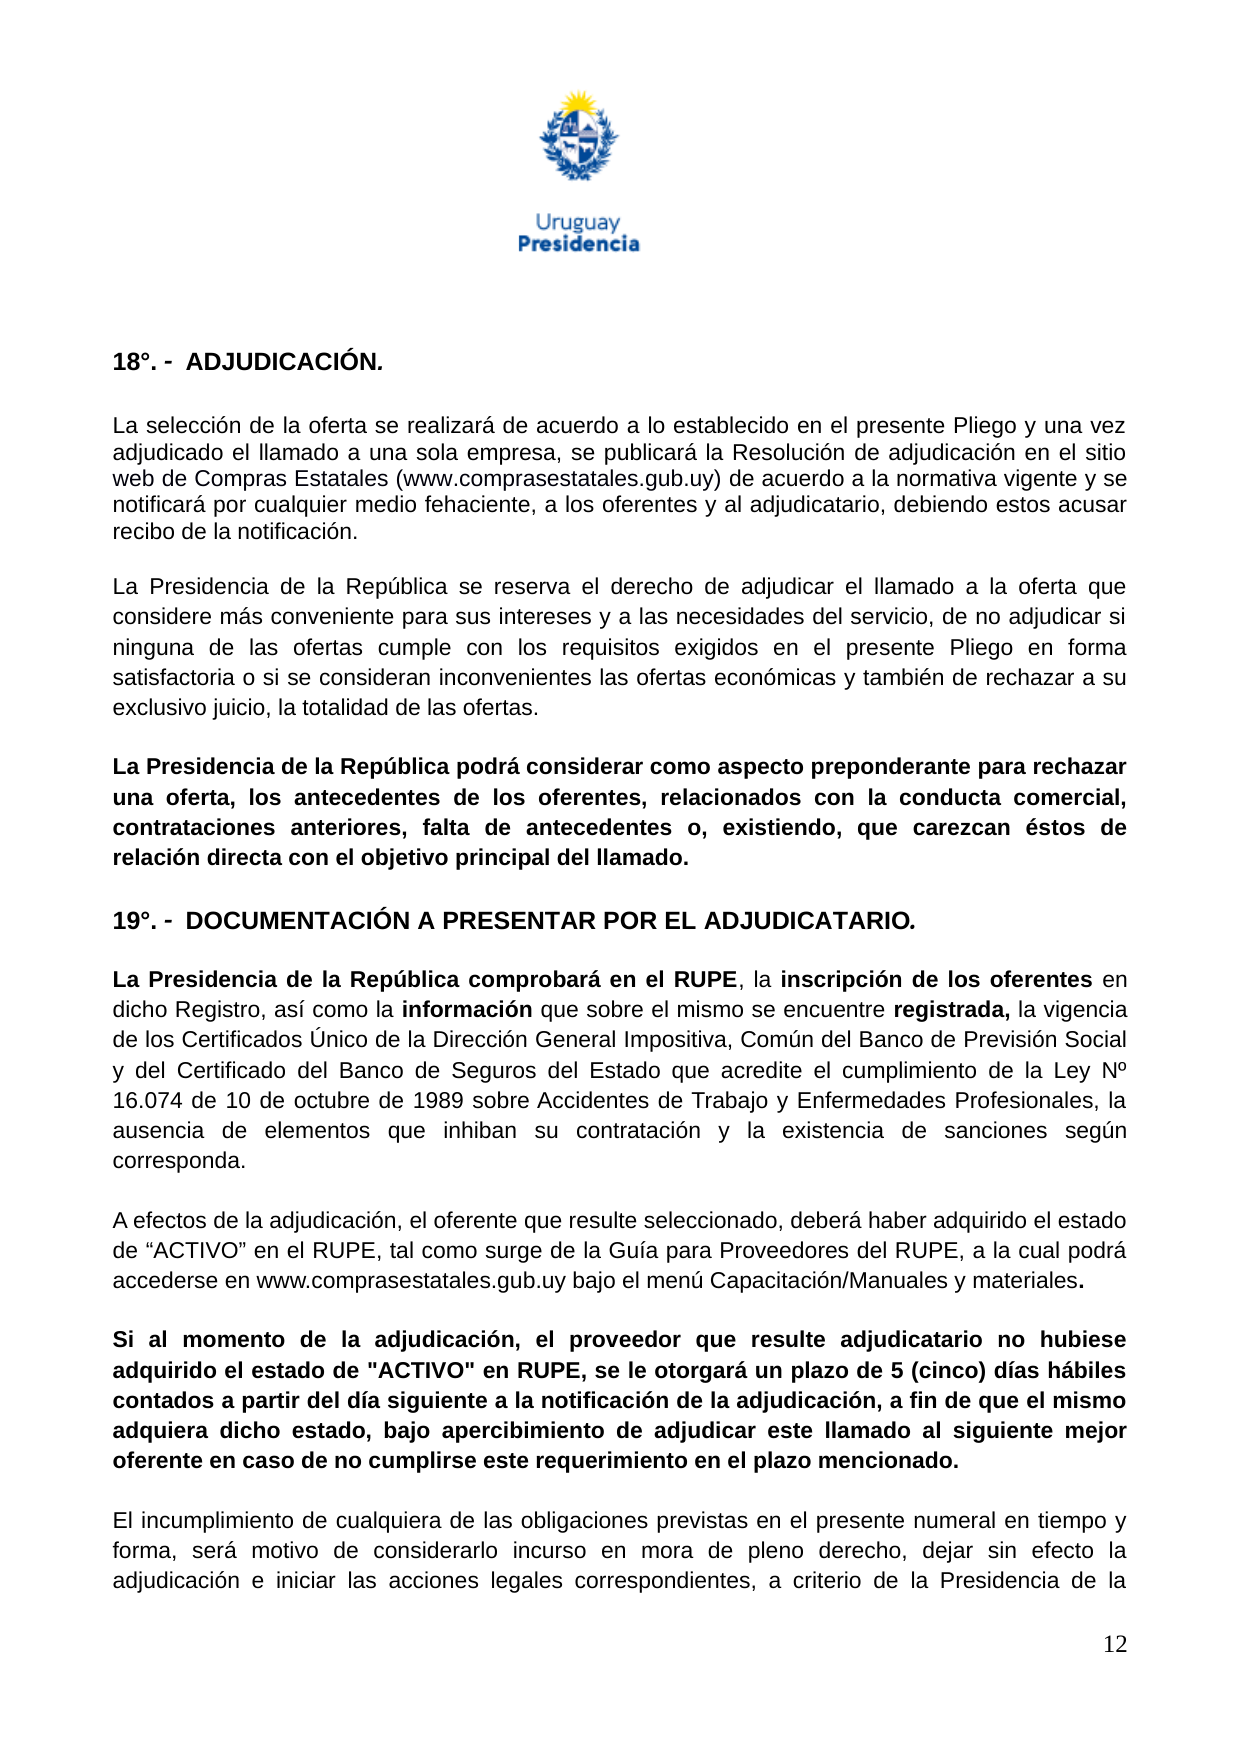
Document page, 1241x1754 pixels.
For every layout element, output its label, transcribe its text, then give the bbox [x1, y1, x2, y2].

subtitle 19°. - DOCUMENTACIÓN A PRESENTAR POR EL ADJUDICATARIO. [112, 903, 1128, 937]
text La Presidencia de la República comprobará en el RUPE, la inscripción de los oferentes en dicho Registro, así como la información que sobre el mismo se encuentre registrada, la vigencia de los Certificados Único de la Dirección General Impositiva, Común del Banco de Previsión Social y del Certificado del Banco de Seguros del Estado que acredite el cumplimiento de la Ley Nº 16.074 de 10 de octubre de 1989 sobre Accidentes de Trabajo y Enfermedades Profesionales, la ausencia de elementos que inhiban su contratación y la existencia de sanciones según corresponda. [112, 966, 1128, 1174]
text La Presidencia de la República se reserva el derecho de adjudicar el llamado a la oferta que considere más conveniente para sus intereses y a las necesidades del servicio, de no adjudicar si ninguna de las ofertas cumple con los requisitos exigidos en el presente Pliego en forma satisfactoria o si se consideran inconvenientes las ofertas económicas y también de rechazar a su exclusivo juicio, la totalidad de las ofertas. [112, 573, 1128, 720]
text La Presidencia de la República podrá considerar como aspecto preponderante para rechazar una oferta, los antecedentes de los oferentes, relacionados con la conducta comercial, contrataciones anteriores, falta de antecedentes o, existiendo, que carezcan éstos de relación directa con el objetivo principal del llamado. [112, 753, 1128, 870]
picture [518, 88, 661, 253]
text Si al momento de la adjudicación, el proveedor que resulte adjudicatario no hubiese adquirido el estado de "ACTIVO" en RUPE, se le otorgará un plazo de 5 (cinco) días hábiles contados a partir del día siguiente a la notificación de la adjudicación, a fin de que el mismo adquiera dicho estado, bajo apercibimiento de adjudicar este llamado al siguiente mejor oferente en caso de no cumplirse este requerimiento en el plazo mencionado. [112, 1326, 1128, 1474]
subtitle 18°. - ADJUDICACIÓN. [112, 344, 1128, 377]
text La selección de la oferta se realizará de acuerdo a lo establecido en el presente Pliego y una vez adjudicado el llamado a una sola empresa, se publicará la Resolución de adjudicación en el sitio web de Compras Estatales (www.comprasestatales.gub.uy) de acuerdo a la normativa vigente y se notificará por cualquier medio fehaciente, a los oferentes y al adjudicatario, debiendo estos acusar recibo de la notificación. [112, 412, 1128, 544]
text A efectos de la adjudicación, el oferente que resulte seleccionado, deberá haber adquirido el estado de “ACTIVO” en el RUPE, tal como surge de la Guía para Proveedores del RUPE, a la cual podrá accederse en www.comprasestatales.gub.uy bajo el menú Capacitación/Manuales y materiales. [112, 1207, 1128, 1293]
